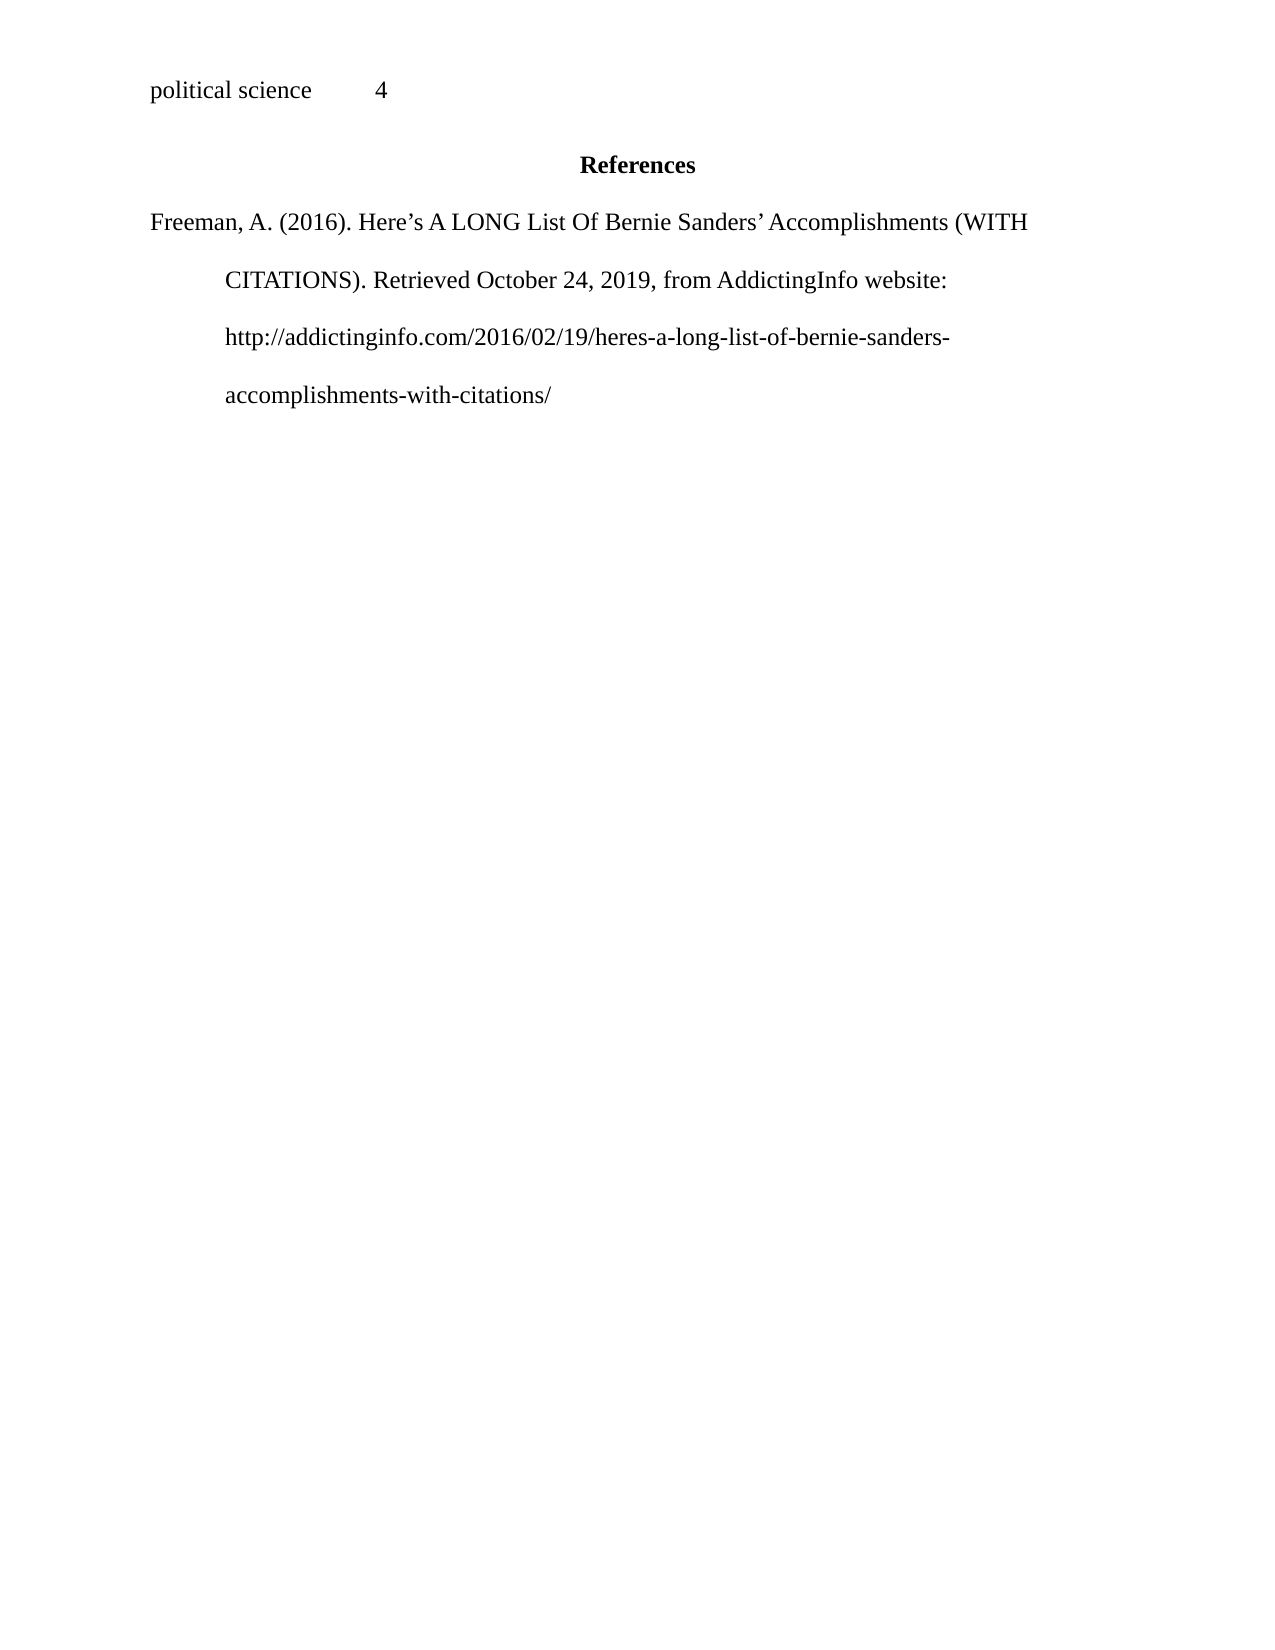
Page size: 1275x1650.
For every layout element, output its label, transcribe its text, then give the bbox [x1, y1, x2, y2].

text References [150, 150, 1125, 179]
text Freeman, A. (2016). Here’s A LONG List Of Bernie Sanders’ Accomplishments (WITH CITATIONS). Retrieved October 24, 2019, from AddictingInfo website: http://addictinginfo.com/2016/02/19/heres-a-long-list-of-bernie-sanders-accomplishments-with-citations/ [150, 207, 1125, 409]
